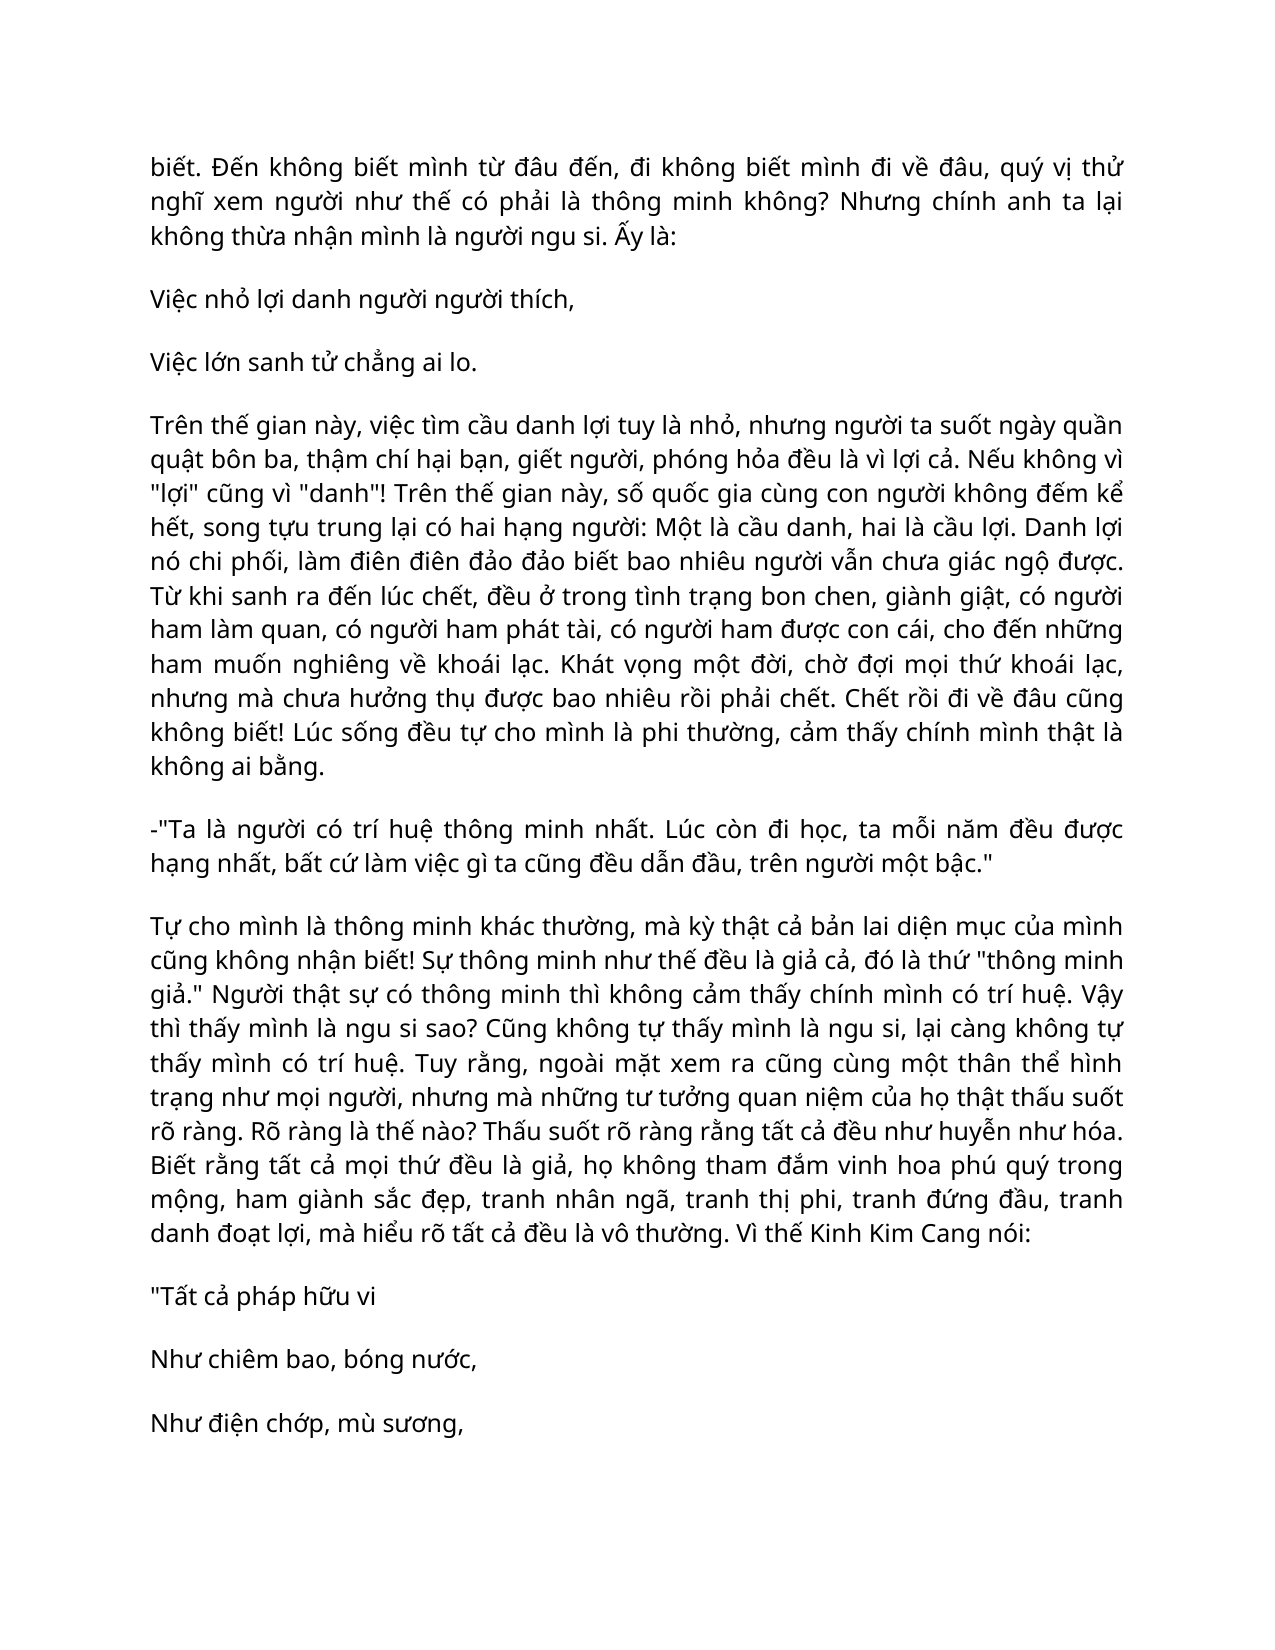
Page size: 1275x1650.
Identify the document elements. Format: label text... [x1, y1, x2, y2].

text Như điện chớp, mù sương, [150, 1405, 1125, 1439]
text Như chiêm bao, bóng nước, [150, 1342, 1125, 1376]
text Việc nhỏ lợi danh người người thích, [150, 281, 1125, 315]
text -"Ta là người có trí huệ thông minh nhất. Lúc còn đi học, ta mỗi năm đều được hạng nhất, bất cứ làm việc gì ta cũng đều dẫn đầu, trên người một bậc." [150, 812, 1125, 880]
text Trên thế gian này, việc tìm cầu danh lợi tuy là nhỏ, nhưng người ta suốt ngày quần quật bôn ba, thậm chí hại bạn, giết người, phóng hỏa đều là vì lợi cả. Nếu không vì "lợi" cũng vì "danh"! Trên thế gian này, số quốc gia cùng con người không đếm kể hết, song tựu trung lại có hai hạng người: Một là cầu danh, hai là cầu lợi. Danh lợi nó chi phối, làm điên điên đảo đảo biết bao nhiêu người vẫn chưa giác ngộ được. Từ khi sanh ra đến lúc chết, đều ở trong tình trạng bon chen, giành giật, có người ham làm quan, có người ham phát tài, có người ham được con cái, cho đến những ham muốn nghiêng về khoái lạc. Khát vọng một đời, chờ đợi mọi thứ khoái lạc, nhưng mà chưa hưởng thụ được bao nhiêu rồi phải chết. Chết rồi đi về đâu cũng không biết! Lúc sống đều tự cho mình là phi thường, cảm thấy chính mình thật là không ai bằng. [150, 408, 1125, 782]
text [150, 150, 1125, 252]
text "Tất cả pháp hữu vi [150, 1279, 1125, 1313]
text Tự cho mình là thông minh khác thường, mà kỳ thật cả bản lai diện mục của mình cũng không nhận biết! Sự thông minh như thế đều là giả cả, đó là thứ "thông minh giả." Người thật sự có thông minh thì không cảm thấy chính mình có trí huệ. Vậy thì thấy mình là ngu si sao? Cũng không tự thấy mình là ngu si, lại càng không tự thấy mình có trí huệ. Tuy rằng, ngoài mặt xem ra cũng cùng một thân thể hình trạng như mọi người, nhưng mà những tư tưởng quan niệm của họ thật thấu suốt rõ ràng. Rõ ràng là thế nào? Thấu suốt rõ ràng rằng tất cả đều như huyễn như hóa. Biết rằng tất cả mọi thứ đều là giả, họ không tham đắm vinh hoa phú quý trong mộng, ham giành sắc đẹp, tranh nhân ngã, tranh thị phi, tranh đứng đầu, tranh danh đoạt lợi, mà hiểu rõ tất cả đều là vô thường. Vì thế Kinh Kim Cang nói: [150, 909, 1125, 1249]
text Việc lớn sanh tử chẳng ai lo. [150, 344, 1125, 379]
